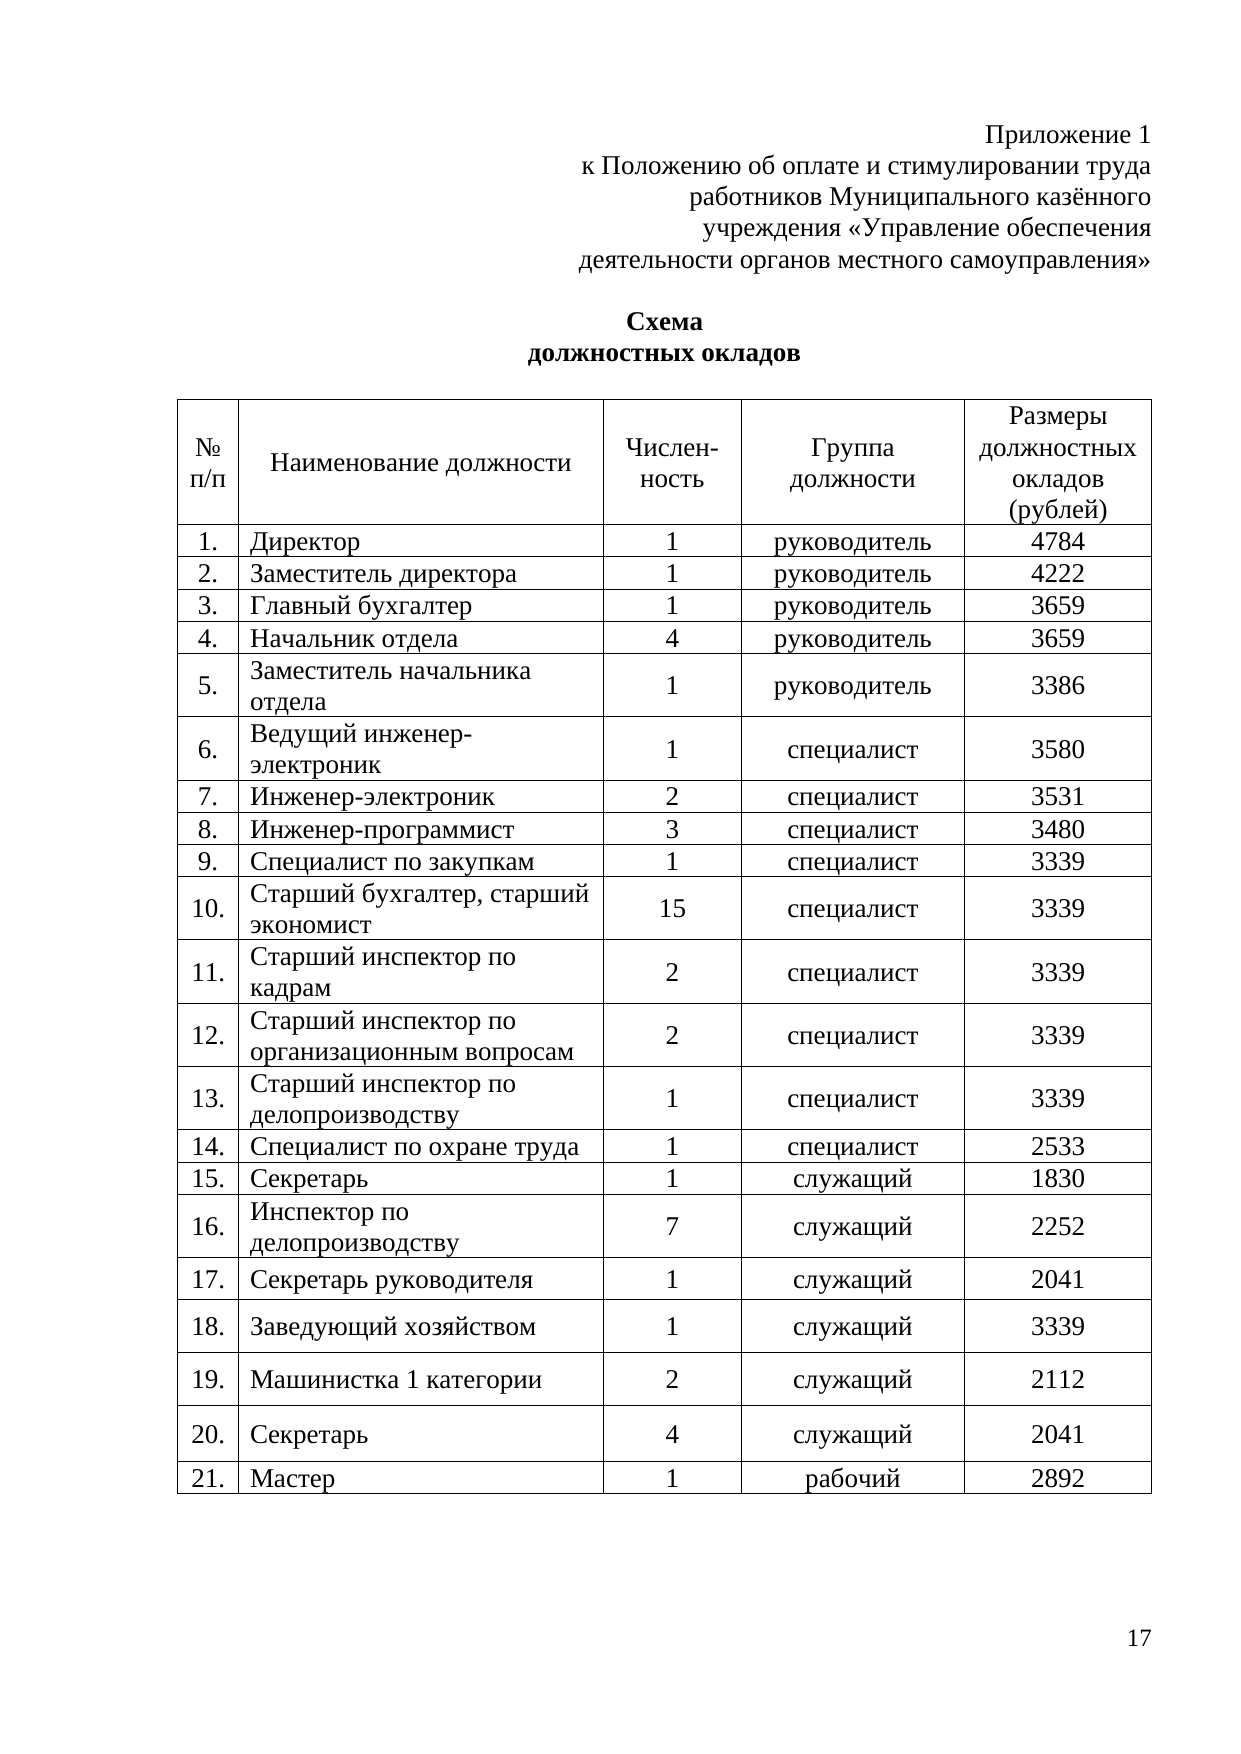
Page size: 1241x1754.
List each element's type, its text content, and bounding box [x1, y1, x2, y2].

table_cell рабочий [742, 1462, 964, 1493]
table_cell 3. [178, 590, 238, 621]
table_cell 1 [604, 654, 741, 716]
table_cell 15 [604, 877, 741, 939]
table_cell 16. [178, 1195, 238, 1257]
text Схема [177, 305, 1152, 336]
table_cell руководитель [742, 557, 964, 588]
text деятельности органов местного самоуправления» [177, 243, 1152, 274]
table_cell 3339 [965, 1067, 1151, 1129]
text должностных окладов [177, 336, 1152, 367]
table_cell Старший инспектор по кадрам [239, 940, 603, 1003]
table_cell руководитель [742, 622, 964, 653]
table_cell 1 [604, 1300, 741, 1352]
table_header № п/п [178, 400, 238, 524]
table_cell Старший бухгалтер, старший экономист [239, 877, 603, 939]
table_cell служащий [742, 1300, 964, 1352]
table_cell Мастер [239, 1462, 603, 1493]
table_cell 4. [178, 622, 238, 653]
table_cell 2. [178, 557, 238, 588]
table_cell 2041 [965, 1258, 1151, 1299]
table_cell Специалист по охране труда [239, 1130, 603, 1162]
table_cell 3339 [965, 877, 1151, 939]
table_cell 4222 [965, 557, 1151, 588]
table_cell Заведующий хозяйством [239, 1300, 603, 1352]
table_cell Секретарь руководителя [239, 1258, 603, 1299]
table_cell 3659 [965, 590, 1151, 621]
table_cell 12. [178, 1004, 238, 1066]
table_cell 1 [604, 1258, 741, 1299]
table_cell 9. [178, 845, 238, 876]
table_cell Инженер-электроник [239, 781, 603, 812]
table_cell 10. [178, 877, 238, 939]
text к Положению об оплате и стимулировании труда [177, 149, 1152, 180]
table_cell 1 [604, 1130, 741, 1162]
text Приложение 1 [177, 118, 1152, 149]
table_cell Главный бухгалтер [239, 590, 603, 621]
table_cell 18. [178, 1300, 238, 1352]
table_cell 17. [178, 1258, 238, 1299]
table_cell Заместитель начальника отдела [239, 654, 603, 716]
table_cell 1 [604, 1067, 741, 1129]
table_cell 5. [178, 654, 238, 716]
table_cell 3339 [965, 1004, 1151, 1066]
table_cell 2892 [965, 1462, 1151, 1493]
table_cell Инспектор по делопроизводству [239, 1195, 603, 1257]
table_cell Старший инспектор по делопроизводству [239, 1067, 603, 1129]
table_cell 2 [604, 940, 741, 1003]
table_cell специалист [742, 1130, 964, 1162]
table_cell 14. [178, 1130, 238, 1162]
table_cell Старший инспектор по организационным вопросам [239, 1004, 603, 1066]
table_cell руководитель [742, 525, 964, 556]
table_cell 1 [604, 1462, 741, 1493]
table_header Группа должности [742, 400, 964, 524]
table_cell 2112 [965, 1353, 1151, 1405]
table_cell 4 [604, 622, 741, 653]
table_cell 1 [604, 717, 741, 779]
table_cell 19. [178, 1353, 238, 1405]
table_cell 7. [178, 781, 238, 812]
table_cell служащий [742, 1163, 964, 1194]
table_cell Заместитель директора [239, 557, 603, 588]
table_cell 3480 [965, 813, 1151, 844]
table_cell 21. [178, 1462, 238, 1493]
table_cell 2041 [965, 1406, 1151, 1461]
table_cell служащий [742, 1195, 964, 1257]
table_cell 11. [178, 940, 238, 1003]
table_cell 1830 [965, 1163, 1151, 1194]
table_header Числен- ность [604, 400, 741, 524]
table_cell 2 [604, 781, 741, 812]
table_cell 2 [604, 1353, 741, 1405]
table_cell 4 [604, 1406, 741, 1461]
table_cell 7 [604, 1195, 741, 1257]
table_cell Инженер-программист [239, 813, 603, 844]
table_cell 2252 [965, 1195, 1151, 1257]
table_cell 3531 [965, 781, 1151, 812]
table_cell специалист [742, 1004, 964, 1066]
table_cell служащий [742, 1406, 964, 1461]
table_cell 4784 [965, 525, 1151, 556]
table_cell специалист [742, 781, 964, 812]
text работников Муниципального казённого [177, 180, 1152, 212]
table_cell Начальник отдела [239, 622, 603, 653]
table_cell 2 [604, 1004, 741, 1066]
table_cell специалист [742, 877, 964, 939]
table_cell 1 [604, 845, 741, 876]
table_cell специалист [742, 813, 964, 844]
table_cell Секретарь [239, 1406, 603, 1461]
table_cell Машинистка 1 категории [239, 1353, 603, 1405]
text учреждения «Управление обеспечения [177, 212, 1152, 243]
table_cell 3339 [965, 1300, 1151, 1352]
table_header Наименование должности [239, 400, 603, 524]
table_cell Секретарь [239, 1163, 603, 1194]
table_cell руководитель [742, 590, 964, 621]
table_cell специалист [742, 1067, 964, 1129]
table_cell специалист [742, 717, 964, 779]
table_cell 1 [604, 1163, 741, 1194]
table_cell 1 [604, 525, 741, 556]
table_cell Специалист по закупкам [239, 845, 603, 876]
table_cell 13. [178, 1067, 238, 1129]
table_cell служащий [742, 1353, 964, 1405]
table_cell служащий [742, 1258, 964, 1299]
table_cell 3 [604, 813, 741, 844]
table_cell 15. [178, 1163, 238, 1194]
table_cell 20. [178, 1406, 238, 1461]
table_cell 1 [604, 590, 741, 621]
table_cell 3659 [965, 622, 1151, 653]
table_cell 1. [178, 525, 238, 556]
table_cell 3580 [965, 717, 1151, 779]
table_cell специалист [742, 940, 964, 1003]
table_cell 8. [178, 813, 238, 844]
table_cell руководитель [742, 654, 964, 716]
table_cell 2533 [965, 1130, 1151, 1162]
table_cell 1 [604, 557, 741, 588]
table_cell 6. [178, 717, 238, 779]
table_cell 3386 [965, 654, 1151, 716]
table_cell специалист [742, 845, 964, 876]
table_cell Директор [239, 525, 603, 556]
table_header Размеры должностных окладов (рублей) [965, 400, 1151, 524]
table_cell Ведущий инженер-электроник [239, 717, 603, 779]
table_cell 3339 [965, 845, 1151, 876]
table_cell 3339 [965, 940, 1151, 1003]
